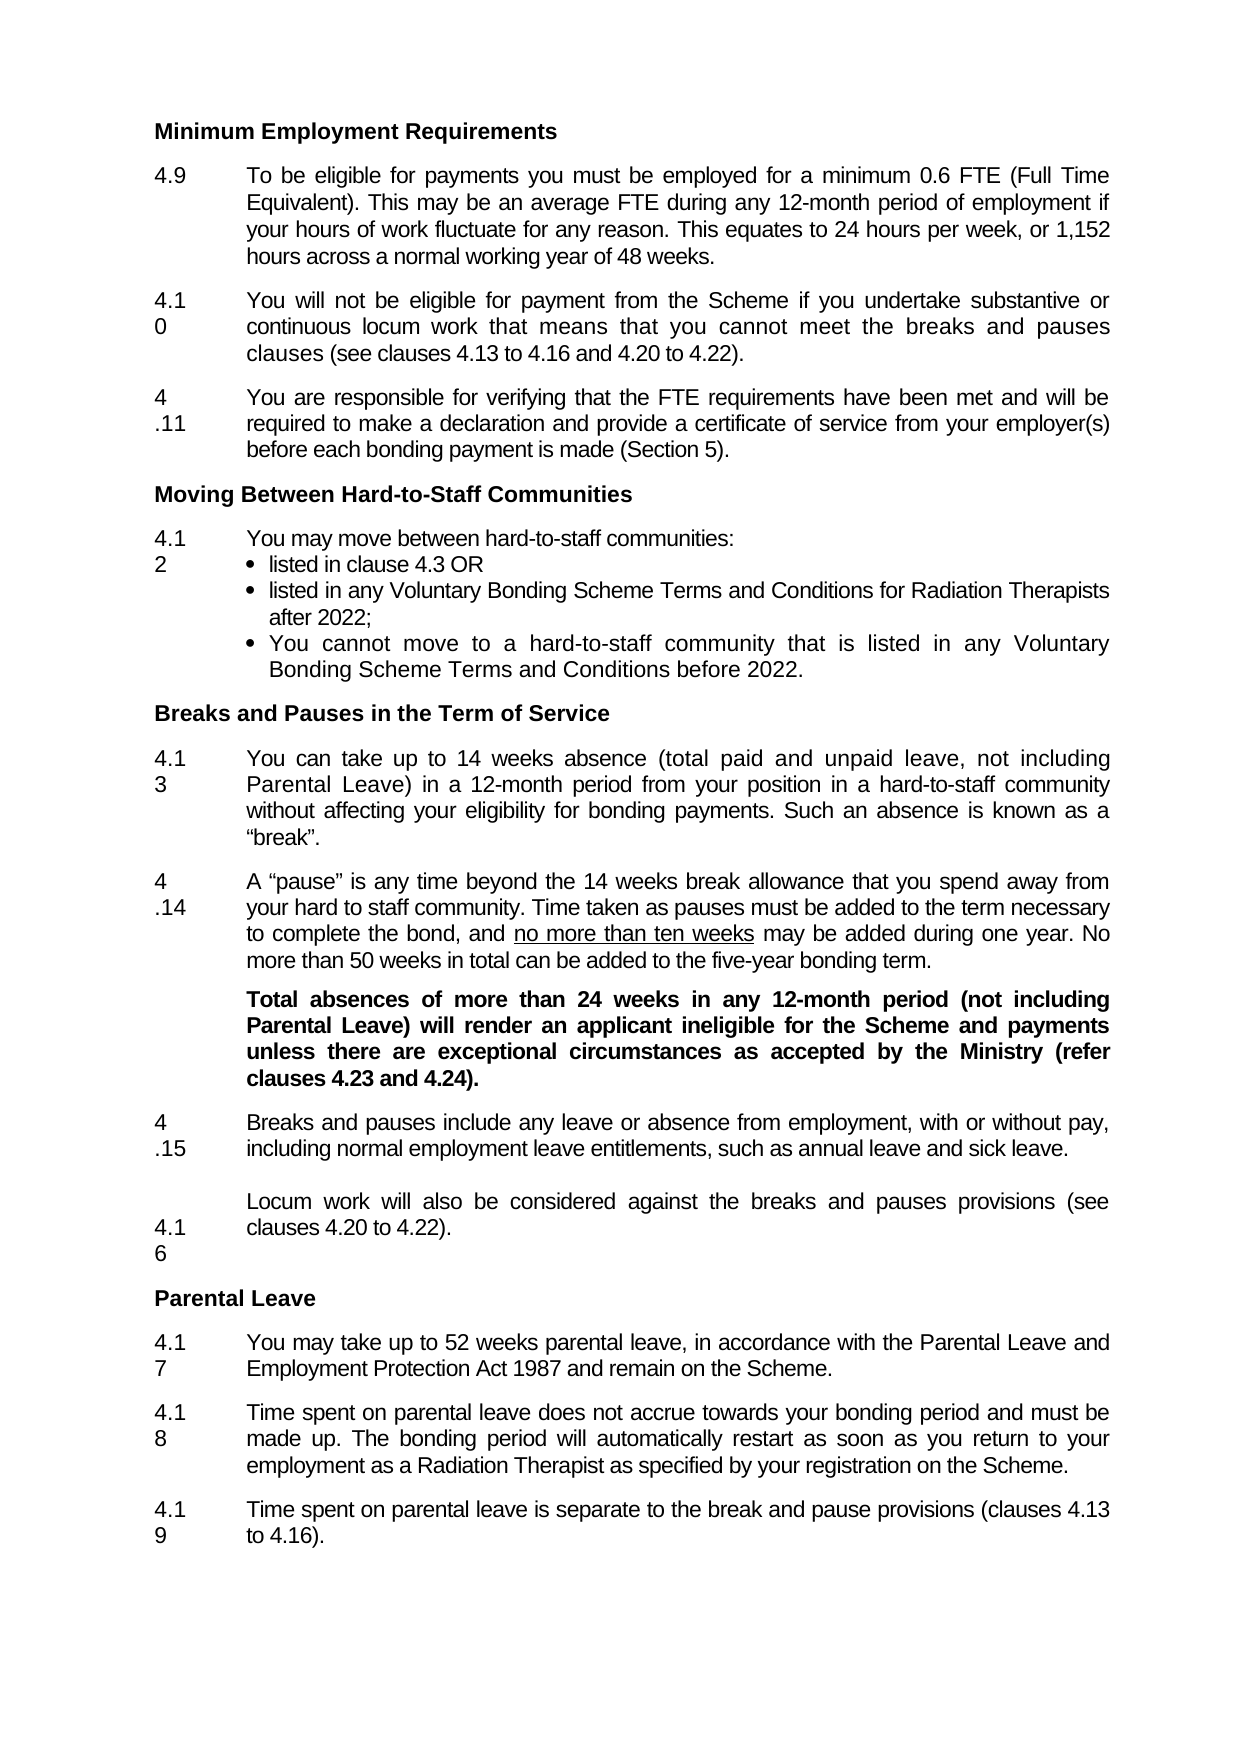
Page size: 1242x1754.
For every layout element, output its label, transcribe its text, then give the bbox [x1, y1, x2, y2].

table_cell 4.11 [118, 384, 210, 481]
table_cell You may take up to 52 weeks parental leave, in accordance with the Parental Leave and Employment Protection Act 1987 and remain on the Scheme. [210, 1329, 1122, 1399]
table_cell 4.18 [118, 1399, 210, 1496]
table_cell Breaks and Pauses in the Term of Service [118, 700, 1122, 744]
table_cell 4.15 4.16 [118, 1109, 210, 1284]
table_cell Breaks and pauses include any leave or absence from employment, with or without pay, including normal employment leave entitlements, such as annual leave and sick leave. Locum work will also be considered against the breaks and pauses provisions (see clauses 4.20 to 4.22). [210, 1109, 1122, 1284]
table_cell 4.17 [118, 1329, 210, 1399]
table_cell 4.13 [118, 745, 210, 868]
table_cell Time spent on parental leave does not accrue towards your bonding period and must be made up. The bonding period will automatically restart as soon as you return to your employment as a Radiation Therapist as specified by your registration on the Scheme. [210, 1399, 1122, 1496]
table_cell You are responsible for verifying that the FTE requirements have been met and will be required to make a declaration and provide a certificate of service from your employer(s) before each bonding payment is made (Section 5). [210, 384, 1122, 481]
table_cell 4.14 [118, 868, 210, 1109]
table_cell 4.10 [118, 287, 210, 384]
table_cell To be eligible for payments you must be employed for a minimum 0.6 FTE (Full Time Equivalent). This may be an average FTE during any 12-month period of employment if your hours of work fluctuate for any reason. This equates to 24 hours per week, or 1,152 hours across a normal working year of 48 weeks. [210, 162, 1122, 287]
table_cell 4.12 [118, 525, 210, 700]
table_cell 4.19 [118, 1496, 210, 1566]
table_cell Parental Leave [118, 1285, 1122, 1328]
table_cell You can take up to 14 weeks absence (total paid and unpaid leave, not including Parental Leave) in a 12-month period from your position in a hard-to-staff community without affecting your eligibility for bonding payments. Such an absence is known as a “break”. [210, 745, 1122, 868]
table_header Minimum Employment Requirements [118, 118, 1122, 162]
table_cell You may move between hard-to-staff communities: listed in clause 4.3 OR listed in any Voluntary Bonding Scheme Terms and Conditions for Radiation Therapists after 2022; You cannot move to a hard-to-staff community that is listed in any Voluntary Bonding Scheme Terms and Conditions before 2022. [210, 525, 1122, 700]
table_cell Moving Between Hard-to-Staff Communities [118, 481, 1122, 524]
table_cell Time spent on parental leave is separate to the break and pause provisions (clauses 4.13 to 4.16). [210, 1496, 1122, 1566]
table_cell You will not be eligible for payment from the Scheme if you undertake substantive or continuous locum work that means that you cannot meet the breaks and pauses clauses (see clauses 4.13 to 4.16 and 4.20 to 4.22). [210, 287, 1122, 384]
table_cell 4.9 [118, 162, 210, 287]
table_cell A “pause” is any time beyond the 14 weeks break allowance that you spend away from your hard to staff community. Time taken as pauses must be added to the term necessary to complete the bond, and no more than ten weeks may be added during one year. No more than 50 weeks in total can be added to the five-year bonding term. Total absences of more than 24 weeks in any 12-month period (not including Parental Leave) will render an applicant ineligible for the Scheme and payments unless there are exceptional circumstances as accepted by the Ministry (refer clauses 4.23 and 4.24). [210, 868, 1122, 1109]
